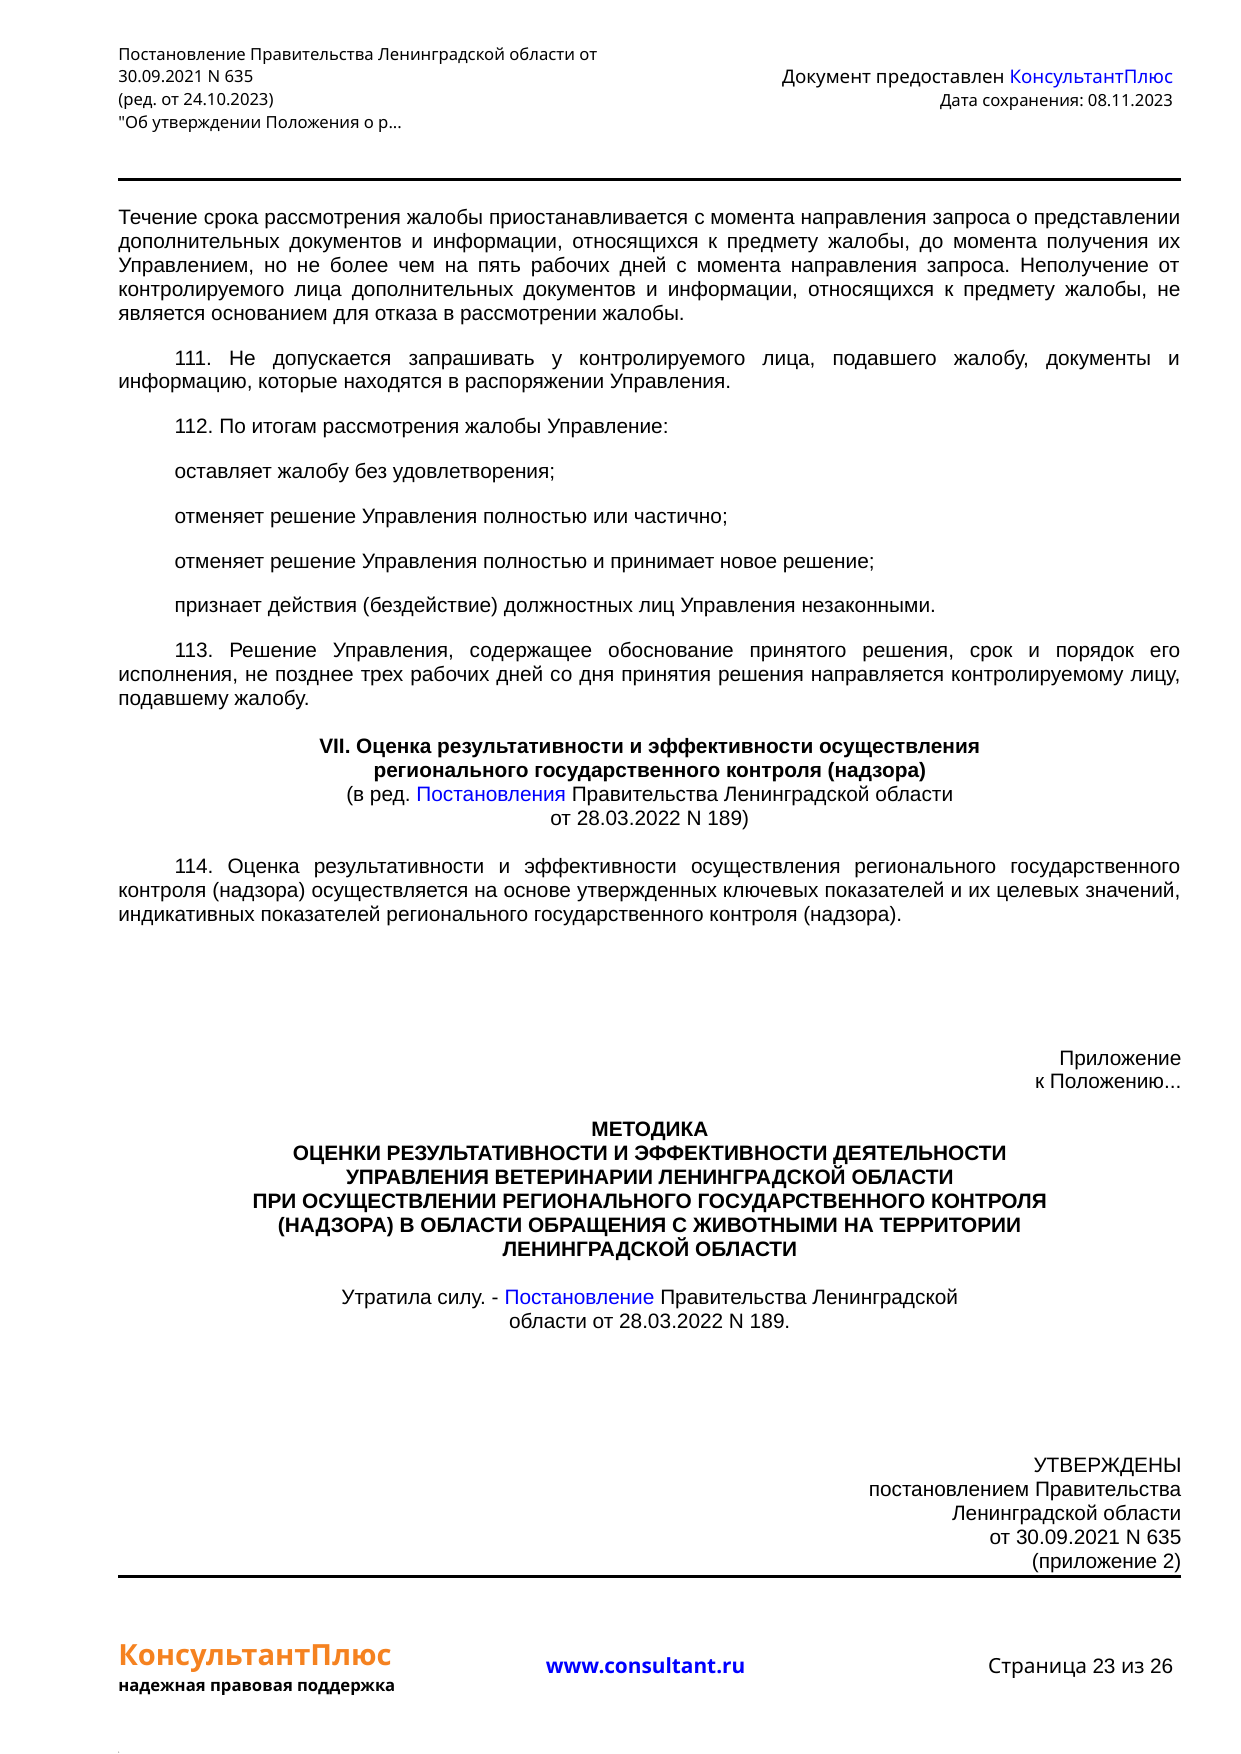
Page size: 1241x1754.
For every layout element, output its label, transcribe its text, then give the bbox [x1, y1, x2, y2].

text оставляет жалобу без удовлетворения; [118, 459, 1181, 483]
text постановлением Правительства [118, 1477, 1181, 1501]
text (в ред. Постановления Правительства Ленинградской области [118, 782, 1181, 806]
text от 30.09.2021 N 635 [118, 1524, 1181, 1548]
text Приложение [118, 1045, 1181, 1069]
title ПРИ ОСУЩЕСТВЛЕНИИ РЕГИОНАЛЬНОГО ГОСУДАРСТВЕННОГО КОНТРОЛЯ [118, 1189, 1181, 1213]
text области от 28.03.2022 N 189. [118, 1309, 1181, 1333]
title ОЦЕНКИ РЕЗУЛЬТАТИВНОСТИ И ЭФФЕКТИВНОСТИ ДЕЯТЕЛЬНОСТИ [118, 1141, 1181, 1165]
title (НАДЗОРА) В ОБЛАСТИ ОБРАЩЕНИЯ С ЖИВОТНЫМИ НА ТЕРРИТОРИИ [118, 1213, 1181, 1237]
text 114. Оценка результативности и эффективности осуществления регионального государственного контроля (надзора) осуществляется на основе утвержденных ключевых показателей и их целевых значений, индикативных показателей регионального государственного контроля (надзора). [118, 854, 1181, 926]
title МЕТОДИКА [118, 1117, 1181, 1141]
text Утратила силу. - Постановление Правительства Ленинградской [118, 1285, 1181, 1309]
text (приложение 2) [118, 1548, 1181, 1572]
text Ленинградской области [118, 1501, 1181, 1524]
text к Положению... [118, 1069, 1181, 1093]
title ЛЕНИНГРАДСКОЙ ОБЛАСТИ [118, 1237, 1181, 1261]
title УПРАВЛЕНИЯ ВЕТЕРИНАРИИ ЛЕНИНГРАДСКОЙ ОБЛАСТИ [118, 1165, 1181, 1189]
text отменяет решение Управления полностью или частично; [118, 504, 1181, 528]
text 111. Не допускается запрашивать у контролируемого лица, подавшего жалобу, документы и информацию, которые находятся в распоряжении Управления. [118, 345, 1181, 393]
text признает действия (бездействие) должностных лиц Управления незаконными. [118, 593, 1181, 617]
text 112. По итогам рассмотрения жалобы Управление: [118, 414, 1181, 438]
title регионального государственного контроля (надзора) [118, 758, 1181, 782]
text отменяет решение Управления полностью и принимает новое решение; [118, 548, 1181, 572]
title VII. Оценка результативности и эффективности осуществления [118, 734, 1181, 758]
text 113. Решение Управления, содержащее обоснование принятого решения, срок и порядок его исполнения, не позднее трех рабочих дней со дня принятия решения направляется контролируемому лицу, подавшему жалобу. [118, 638, 1181, 710]
text от 28.03.2022 N 189) [118, 806, 1181, 830]
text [118, 205, 1181, 324]
text УТВЕРЖДЕНЫ [118, 1453, 1181, 1477]
